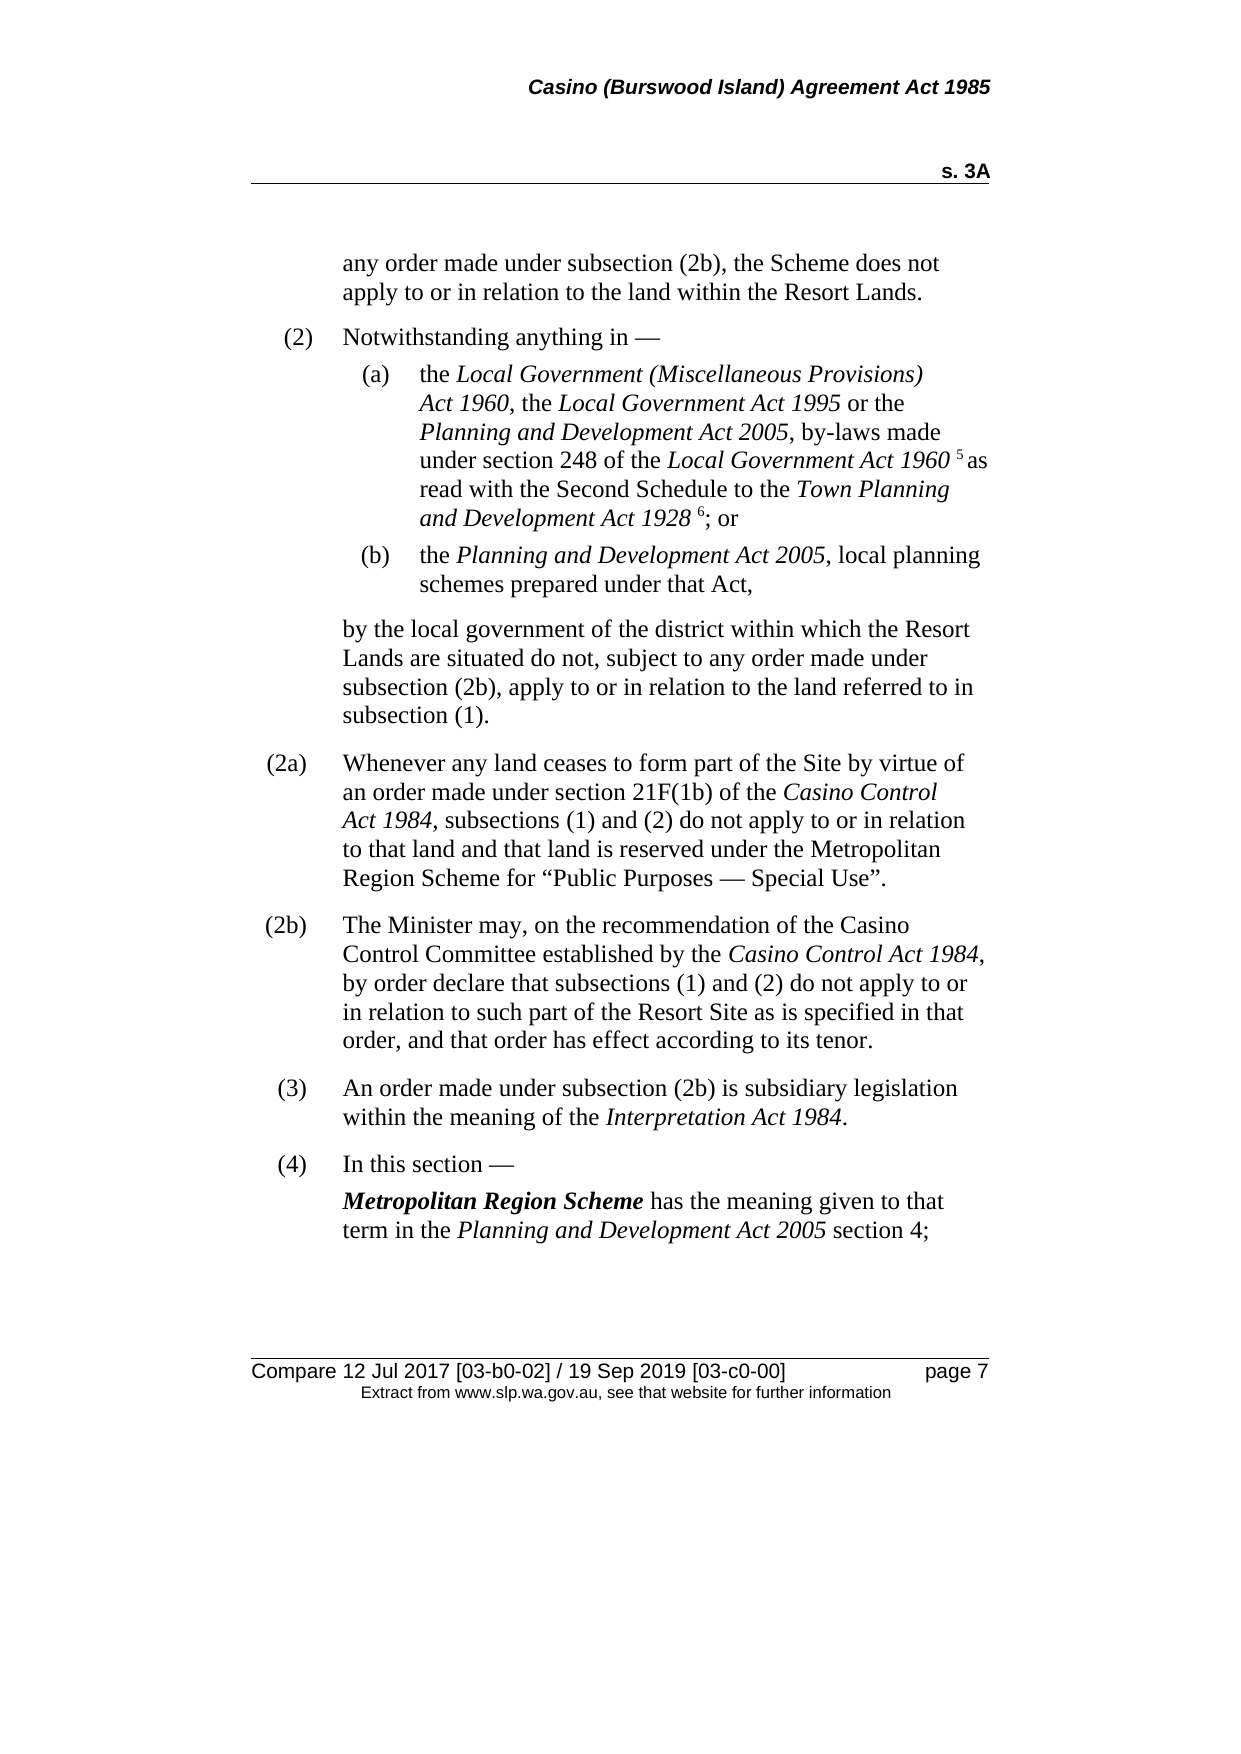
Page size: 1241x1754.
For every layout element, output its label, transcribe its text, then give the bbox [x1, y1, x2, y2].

text (4) In this section — [251, 1149, 989, 1178]
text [251, 248, 989, 306]
text Metropolitan Region Scheme has the meaning given to that term in the Planning and Development Act 2005 section 4; [251, 1186, 989, 1244]
text (2a) Whenever any land ceases to form part of the Site by virtue of an order made under section 21F(1b) of the Casino Control Act 1984, subsections (1) and (2) do not apply to or in relation to that land and that land is reserved under the Metropolitan Region Scheme for “Public Purposes — Special Use”. [251, 748, 989, 892]
text (b) the Planning and Development Act 2005, local planning schemes prepared under that Act, [251, 540, 989, 598]
text (a) the Local Government (Miscellaneous Provisions) Act 1960, the Local Government Act 1995 or the Planning and Development Act 2005, by-laws made under section 248 of the Local Government Act 1960 5 as read with the Second Schedule to the Town Planning and Development Act 1928 6; or [251, 359, 989, 532]
text (2b) The Minister may, on the recommendation of the Casino Control Committee established by the Casino Control Act 1984, by order declare that subsections (1) and (2) do not apply to or in relation to such part of the Resort Site as is specified in that order, and that order has effect according to its tenor. [251, 911, 989, 1054]
text by the local government of the district within which the Resort Lands are situated do not, subject to any order made under subsection (2b), apply to or in relation to the land referred to in subsection (1). [251, 614, 989, 729]
text (2) Notwithstanding anything in — [251, 322, 989, 351]
text (3) An order made under subsection (2b) is subsidiary legislation within the meaning of the Interpretation Act 1984. [251, 1073, 989, 1131]
